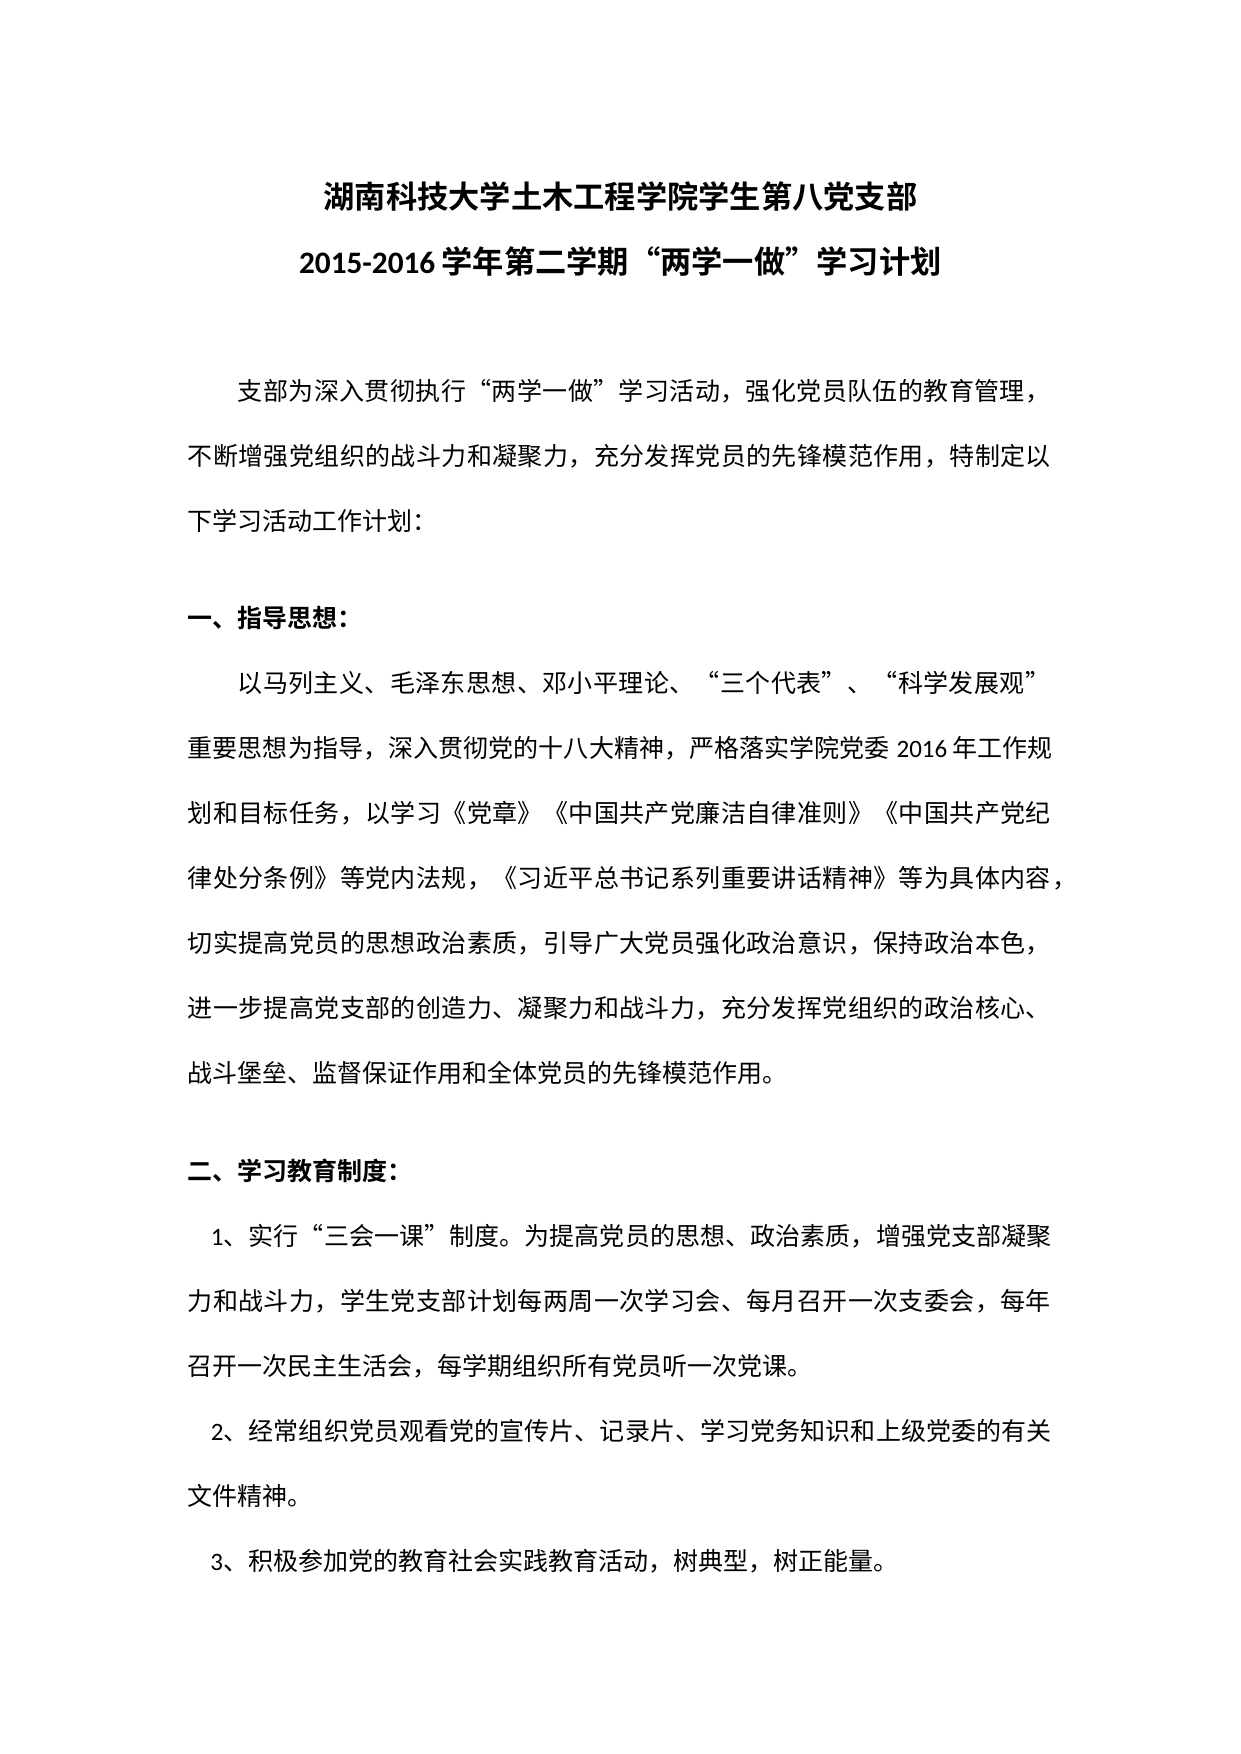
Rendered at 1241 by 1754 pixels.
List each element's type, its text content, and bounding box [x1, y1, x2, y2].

text 二、学习教育制度： [187, 1137, 1053, 1202]
text 湖南科技大学土木工程学院学生第八党支部 [187, 162, 1053, 227]
text 支部为深入贯彻执行“两学一做”学习活动，强化党员队伍的教育管理，不断增强党组织的战斗力和凝聚力，充分发挥党员的先锋模范作用，特制定以下学习活动工作计划： [187, 357, 1053, 552]
text 3、积极参加党的教育社会实践教育活动，树典型，树正能量。 [187, 1527, 1053, 1592]
text 2、经常组织党员观看党的宣传片、记录片、学习党务知识和上级党委的有关文件精神。 [187, 1397, 1053, 1527]
text 一、指导思想： [187, 584, 1053, 649]
text 2015-2016学年第二学期“两学一做”学习计划 [187, 227, 1053, 292]
text 以马列主义、毛泽东思想、邓小平理论、“三个代表”、“科学发展观”重要思想为指导，深入贯彻党的十八大精神，严格落实学院党委2016年工作规划和目标任务，以学习《党章》《中国共产党廉洁自律准则》《中国共产党纪律处分条例》等党内法规，《习近平总书记系列重要讲话精神》等为具体内容，切实提高党员的思想政治素质，引导广大党员强化政治意识，保持政治本色，进一步提高党支部的创造力、凝聚力和战斗力，充分发挥党组织的政治核心、战斗堡垒、监督保证作用和全体党员的先锋模范作用。 [187, 649, 1053, 1104]
text 1、实行“三会一课”制度。为提高党员的思想、政治素质，增强党支部凝聚力和战斗力，学生党支部计划每两周一次学习会、每月召开一次支委会，每年召开一次民主生活会，每学期组织所有党员听一次党课。 [187, 1202, 1053, 1397]
